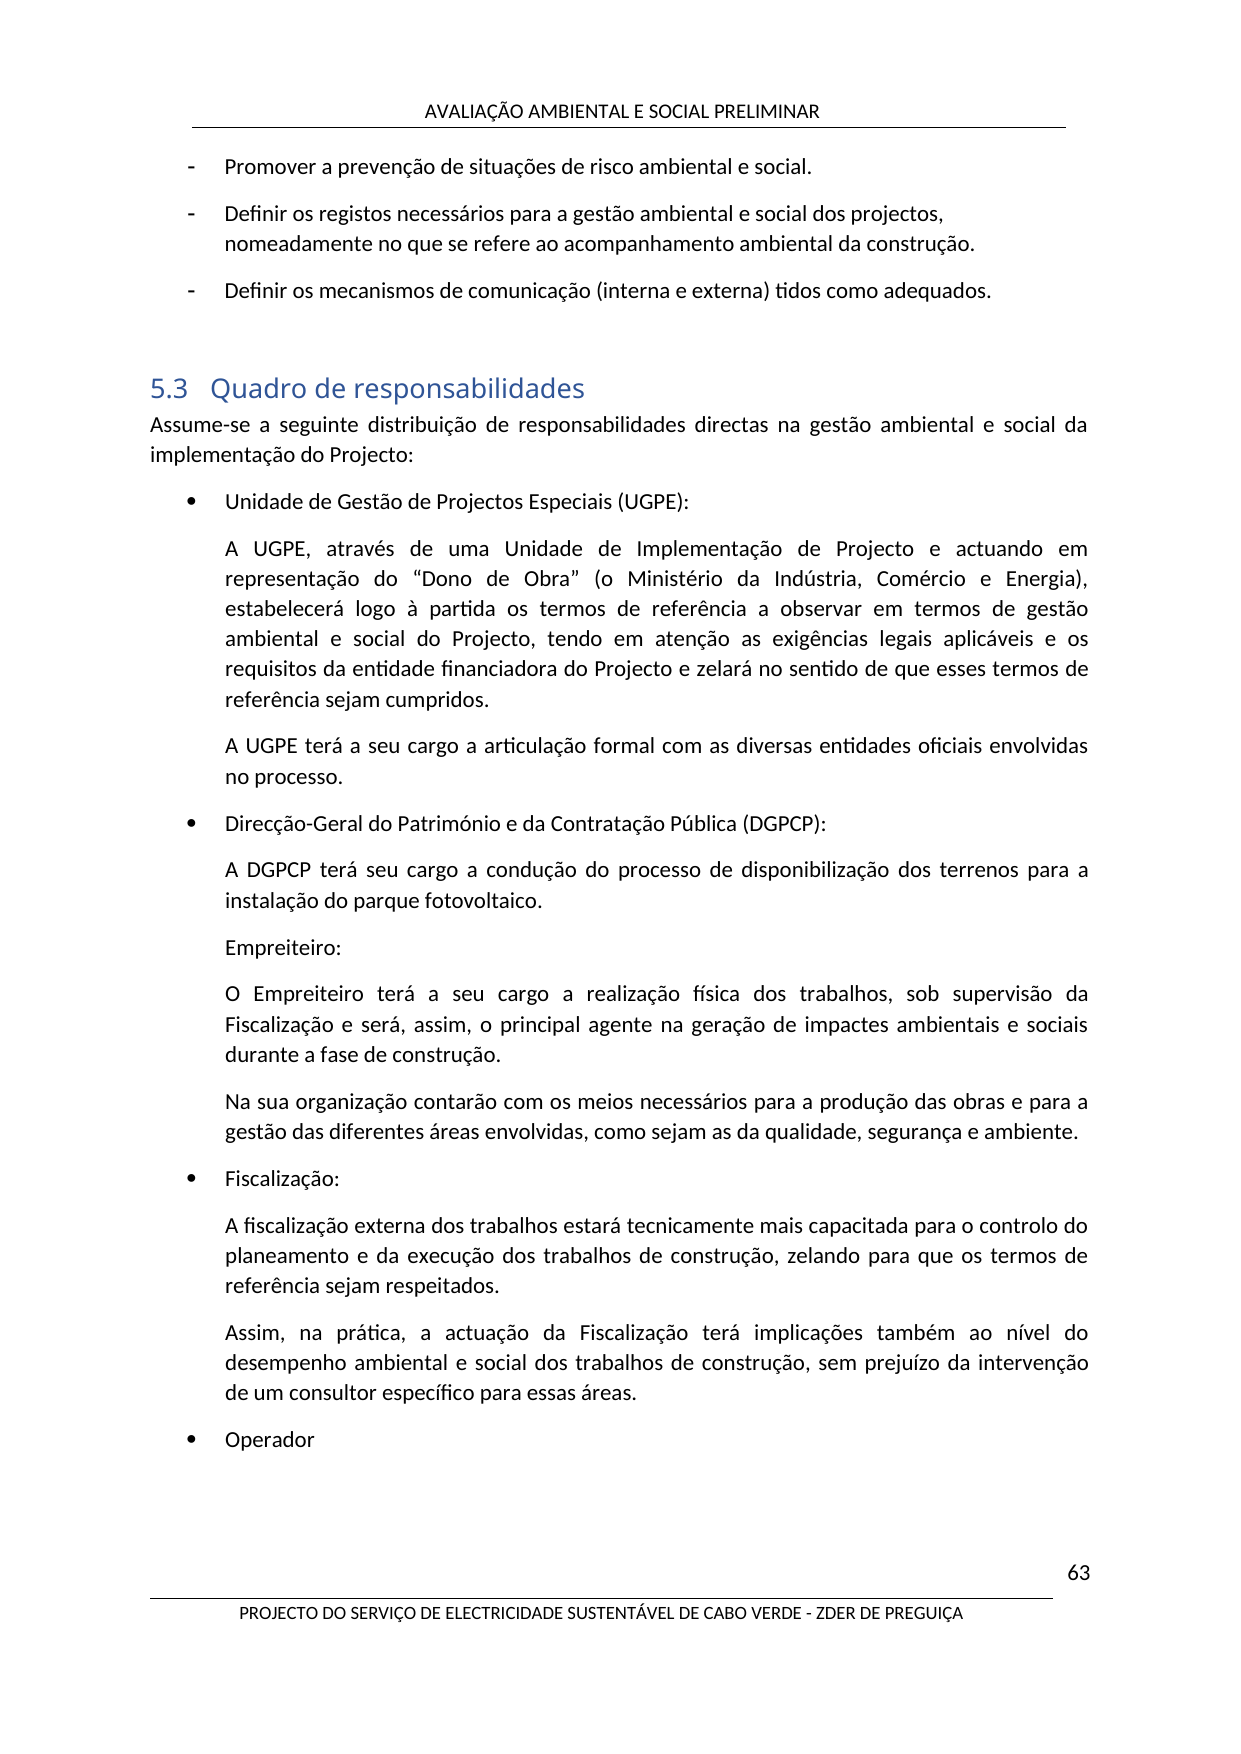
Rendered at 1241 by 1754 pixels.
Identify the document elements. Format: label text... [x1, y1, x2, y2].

text A UGPE terá a seu cargo a articulação formal com as diversas entidades oficiais envolvidas no processo. [225, 732, 1090, 790]
text Empreiteiro: [225, 933, 1090, 961]
list Direcção-Geral do Património e da Contratação Pública (DGPCP): [187, 809, 1090, 837]
text O Empreiteiro terá a seu cargo a realização física dos trabalhos, sob supervisão da Fiscalização e será, assim, o principal agente na geração de impactes ambientais e sociais durante a fase de construção. [225, 979, 1090, 1068]
text A DGPCP terá seu cargo a condução do processo de disponibilização dos terrenos para a instalação do parque fotovoltaico. [225, 856, 1090, 914]
list Fiscalização: [187, 1164, 1090, 1192]
list Operador [187, 1425, 1090, 1453]
text A fiscalização externa dos trabalhos estará tecnicamente mais capacitada para o controlo do planeamento e da execução dos trabalhos de construção, zelando para que os termos de referência sejam respeitados. [225, 1211, 1090, 1299]
list Definir os registos necessários para a gestão ambiental e social dos projectos, nomeadamente no que se refere ao acompanhamento ambiental da construção. [187, 199, 1090, 257]
text Assim, na prática, a actuação da Fiscalização terá implicações também ao nível do desempenho ambiental e social dos trabalhos de construção, sem prejuízo da intervenção de um consultor específico para essas áreas. [225, 1318, 1090, 1406]
list Unidade de Gestão de Projectos Especiais (UGPE): [187, 487, 1090, 515]
list Definir os mecanismos de comunicação (interna e externa) tidos como adequados. [187, 276, 1090, 304]
subtitle Quadro de responsabilidades [150, 370, 1090, 407]
text Na sua organização contarão com os meios necessários para a produção das obras e para a gestão das diferentes áreas envolvidas, como sejam as da qualidade, segurança e ambiente. [225, 1087, 1090, 1145]
text A UGPE, através de uma Unidade de Implementação de Projecto e actuando em representação do “Dono de Obra” (o Ministério da Indústria, Comércio e Energia), estabelecerá logo à partida os termos de referência a observar em termos de gestão ambiental e social do Projecto, tendo em atenção as exigências legais aplicáveis e os requisitos da entidade financiadora do Projecto e zelará no sentido de que esses termos de referência sejam cumpridos. [225, 534, 1090, 713]
text Assume-se a seguinte distribuição de responsabilidades directas na gestão ambiental e social da implementação do Projecto: [150, 410, 1090, 468]
list Promover a prevenção de situações de risco ambiental e social. [187, 152, 1090, 180]
